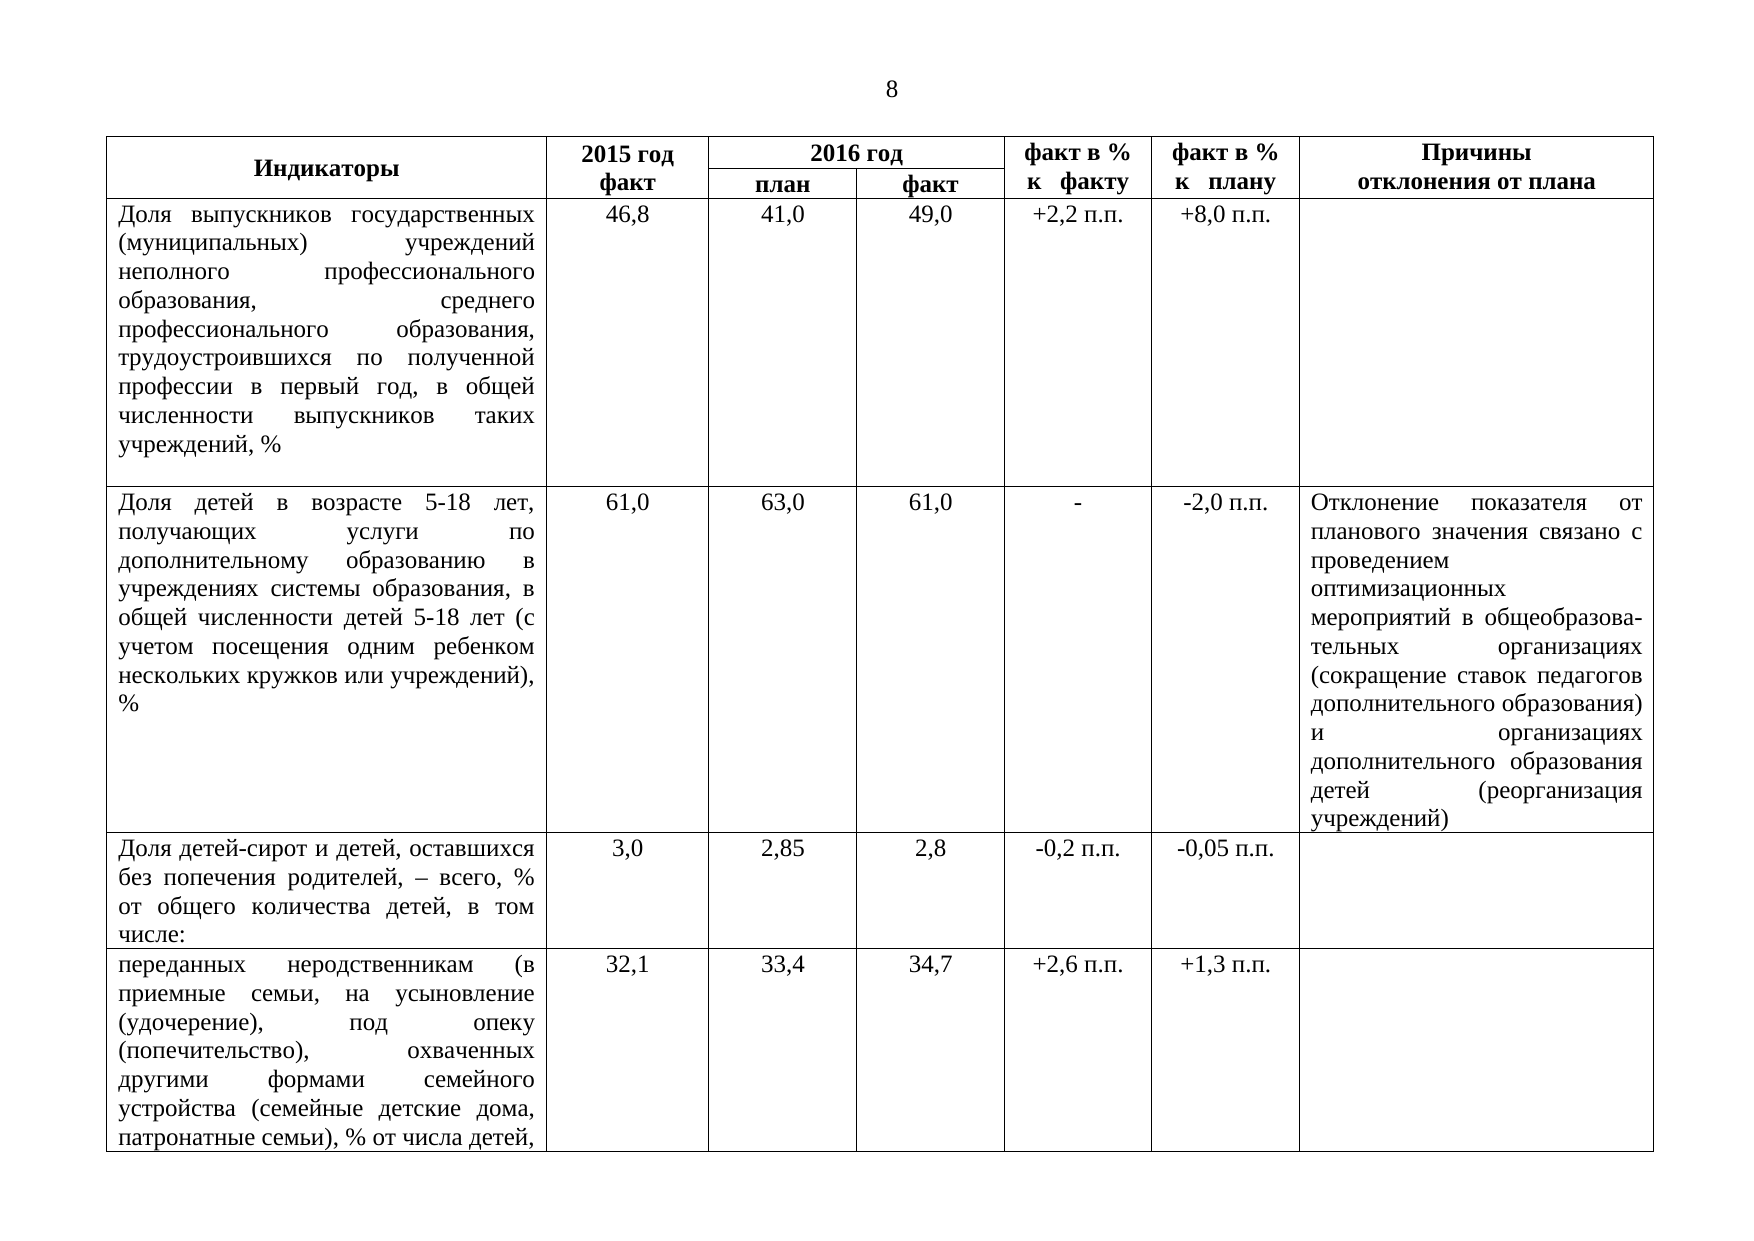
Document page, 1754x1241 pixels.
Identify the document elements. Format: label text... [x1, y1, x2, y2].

table_cell Доля детей-сирот и детей, оставшихся без попечения родителей, – всего, % от общего количества детей, в том числе: [107, 833, 546, 948]
table_cell [1300, 833, 1653, 948]
table_header Причины отклонения от плана [1300, 137, 1653, 198]
table_cell 2,85 [709, 833, 856, 948]
table_header факт в % к факту 2015 года [1005, 137, 1151, 198]
table_cell 63,0 [709, 487, 856, 832]
table_header 2015 год факт [547, 137, 708, 198]
table_cell Доля детей в возрасте 5-18 лет, получающих услуги по дополнительному образованию в учреждениях системы образования, в общей численности детей 5-18 лет (с учетом посещения одним ребенком нескольких кружков или учреждений), % [107, 487, 546, 832]
table_cell - [1005, 487, 1151, 832]
table_header Индикаторы [107, 137, 546, 198]
table_cell 32,1 [547, 949, 708, 1151]
table_cell +2,6 п.п. [1005, 949, 1151, 1151]
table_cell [107, 949, 546, 1151]
table_cell +1,3 п.п. [1152, 949, 1299, 1151]
table_cell 3,0 [547, 833, 708, 948]
table_cell 61,0 [547, 487, 708, 832]
table_header факт в % к плану 2016 года [1152, 137, 1299, 198]
table_cell -0,2 п.п. [1005, 833, 1151, 948]
table_cell -2,0 п.п. [1152, 487, 1299, 832]
table_cell [1300, 199, 1653, 486]
table_cell -0,05 п.п. [1152, 833, 1299, 948]
table_cell Отклонение показателя от планового значения связано с проведением оптимизационных мероприятий в общеобразова-тельных организациях (сокращение ставок педагогов дополнительного образования) и организациях дополнительного образования детей (реорганизация учреждений) [1300, 487, 1653, 832]
table_cell [1300, 949, 1653, 1151]
table_cell план [709, 169, 856, 198]
table_cell 33,4 [709, 949, 856, 1151]
table_cell 61,0 [857, 487, 1004, 832]
table_header 2016 год [709, 137, 1004, 168]
table_cell +2,2 п.п. [1005, 199, 1151, 486]
table_cell 41,0 [709, 199, 856, 486]
table_cell факт [857, 169, 1004, 198]
table_cell 46,8 [547, 199, 708, 486]
table_cell 34,7 [857, 949, 1004, 1151]
table_cell +8,0 п.п. [1152, 199, 1299, 486]
table_cell 49,0 [857, 199, 1004, 486]
table_cell 2,8 [857, 833, 1004, 948]
table_cell Доля выпускников государственных (муниципальных) учреждений неполного профессионального образования, среднего профессионального образования, трудоустроившихся по полученной профессии в первый год, в общей численности выпускников таких учреждений, % [107, 199, 546, 486]
